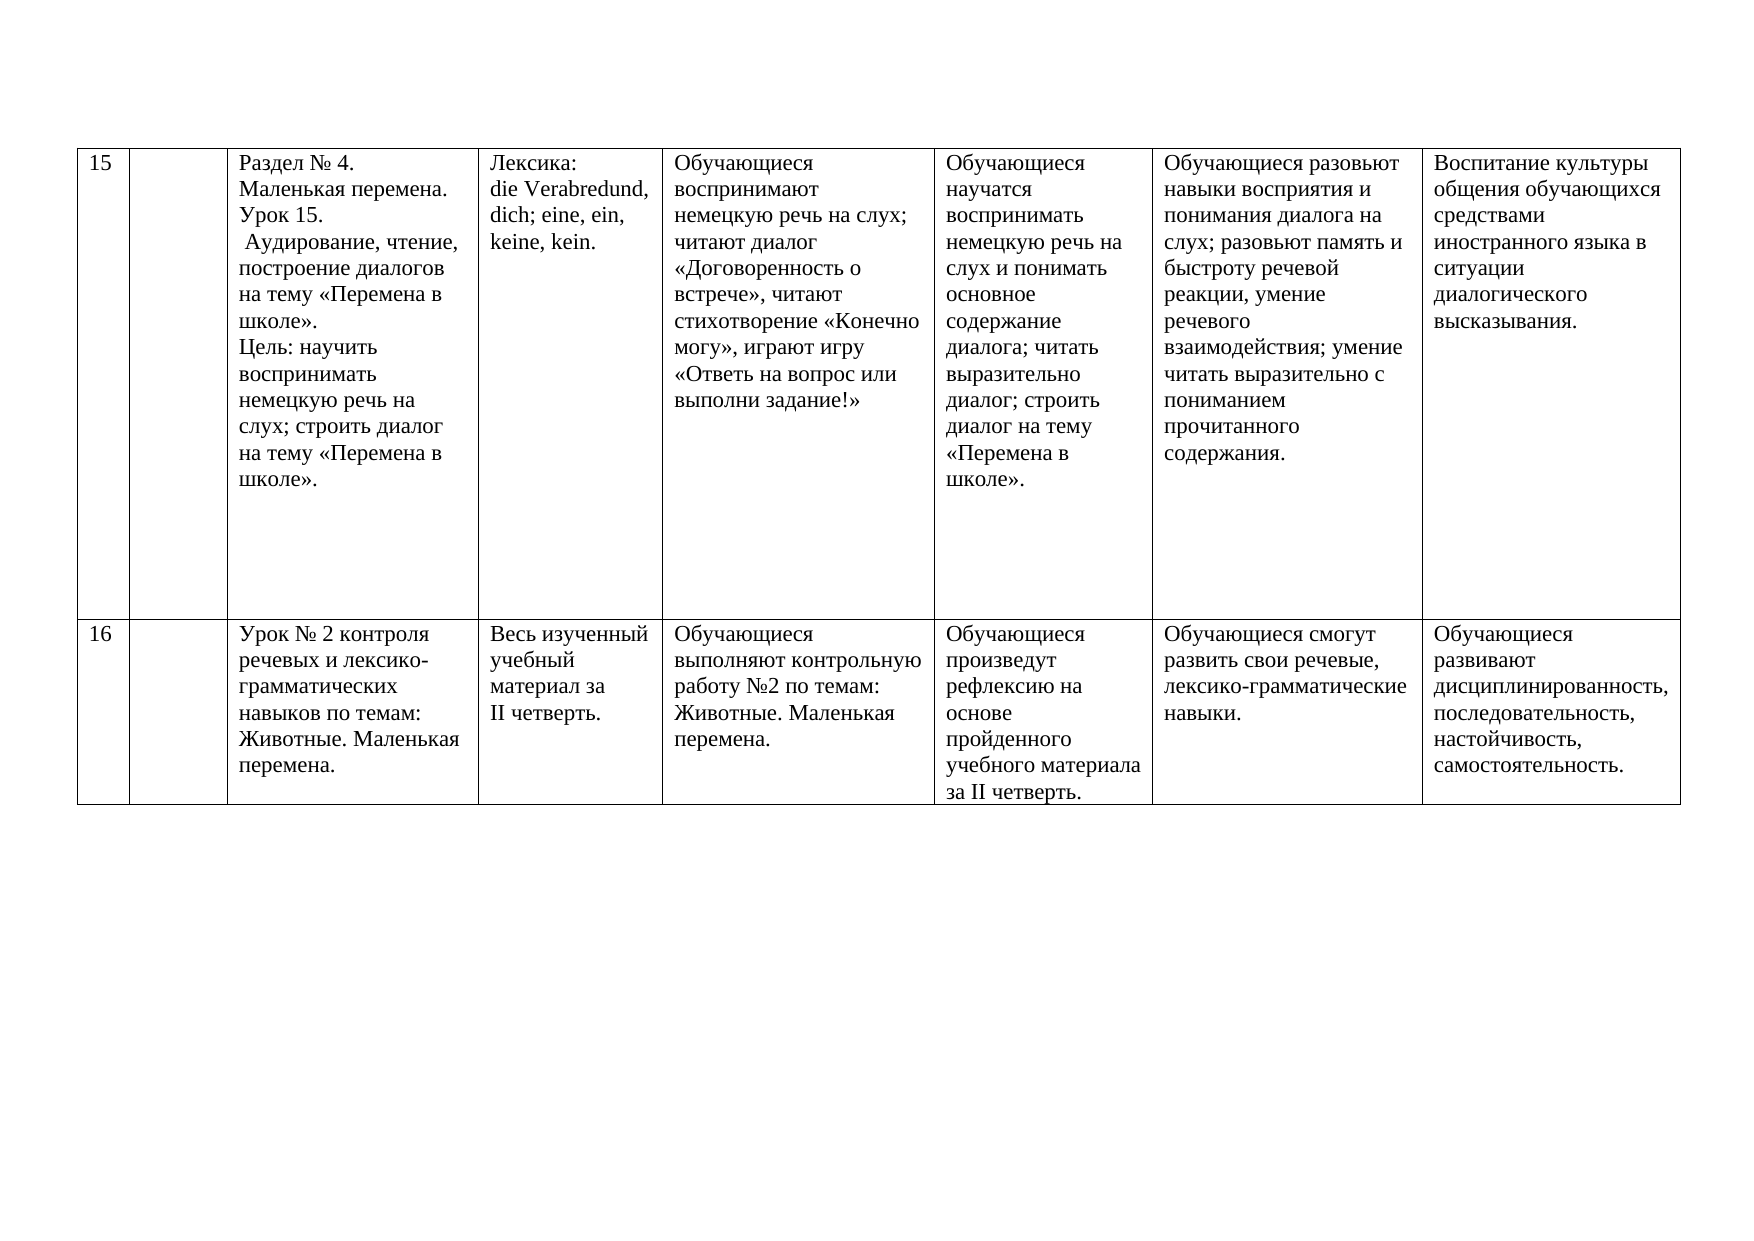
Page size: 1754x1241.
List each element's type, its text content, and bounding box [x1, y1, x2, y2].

table_cell Обучающиеся выполняют контрольную работу №2 по темам: Животные. Маленькая перемена. [663, 620, 934, 804]
table_cell 16 [78, 620, 129, 804]
table_cell Раздел № 4. Маленькая перемена. Урок 15. Аудирование, чтение, построение диалогов на тему «Перемена в школе». Цель: научить воспринимать немецкую речь на слух; строить диалог на тему «Перемена в школе». [228, 149, 478, 618]
table_cell Обучающиеся научатся воспринимать немецкую речь на слух и понимать основное содержание диалога; читать выразительно диалог; строить диалог на тему «Перемена в школе». [935, 149, 1152, 618]
table_cell Обучающиеся произведут рефлексию на основе пройденного учебного материала за ІІ четверть. [935, 620, 1152, 804]
table_cell Обучающиеся смогут развить свои речевые, лексико-грамматические навыки. [1153, 620, 1422, 804]
table_cell [130, 149, 227, 618]
table_cell Воспитание культуры общения обучающихся средствами иностранного языка в ситуации диалогического высказывания. [1423, 149, 1680, 618]
table_cell [130, 620, 227, 804]
table_cell Обучающиеся воспринимают немецкую речь на слух; читают диалог «Договоренность о встрече», читают стихотворение «Конечно могу», играют игру «Ответь на вопрос или выполни задание!» [663, 149, 934, 618]
table_cell Обучающиеся разовьют навыки восприятия и понимания диалога на слух; разовьют память и быстроту речевой реакции, умение речевого взаимодействия; умение читать выразительно с пониманием прочитанного содержания. [1153, 149, 1422, 618]
table_cell Весь изученный учебный материал за ІІ четверть. [479, 620, 662, 804]
table_cell Обучающиеся развивают дисциплинированность, последовательность, настойчивость, самостоятельность. [1423, 620, 1680, 804]
table_cell Лексика: die Verabredund, dich; eine, ein, keine, kein. [479, 149, 662, 618]
table_cell 15 [78, 149, 129, 618]
table_cell Урок № 2 контроля речевых и лексико-грамматических навыков по темам: Животные. Маленькая перемена. [228, 620, 478, 804]
